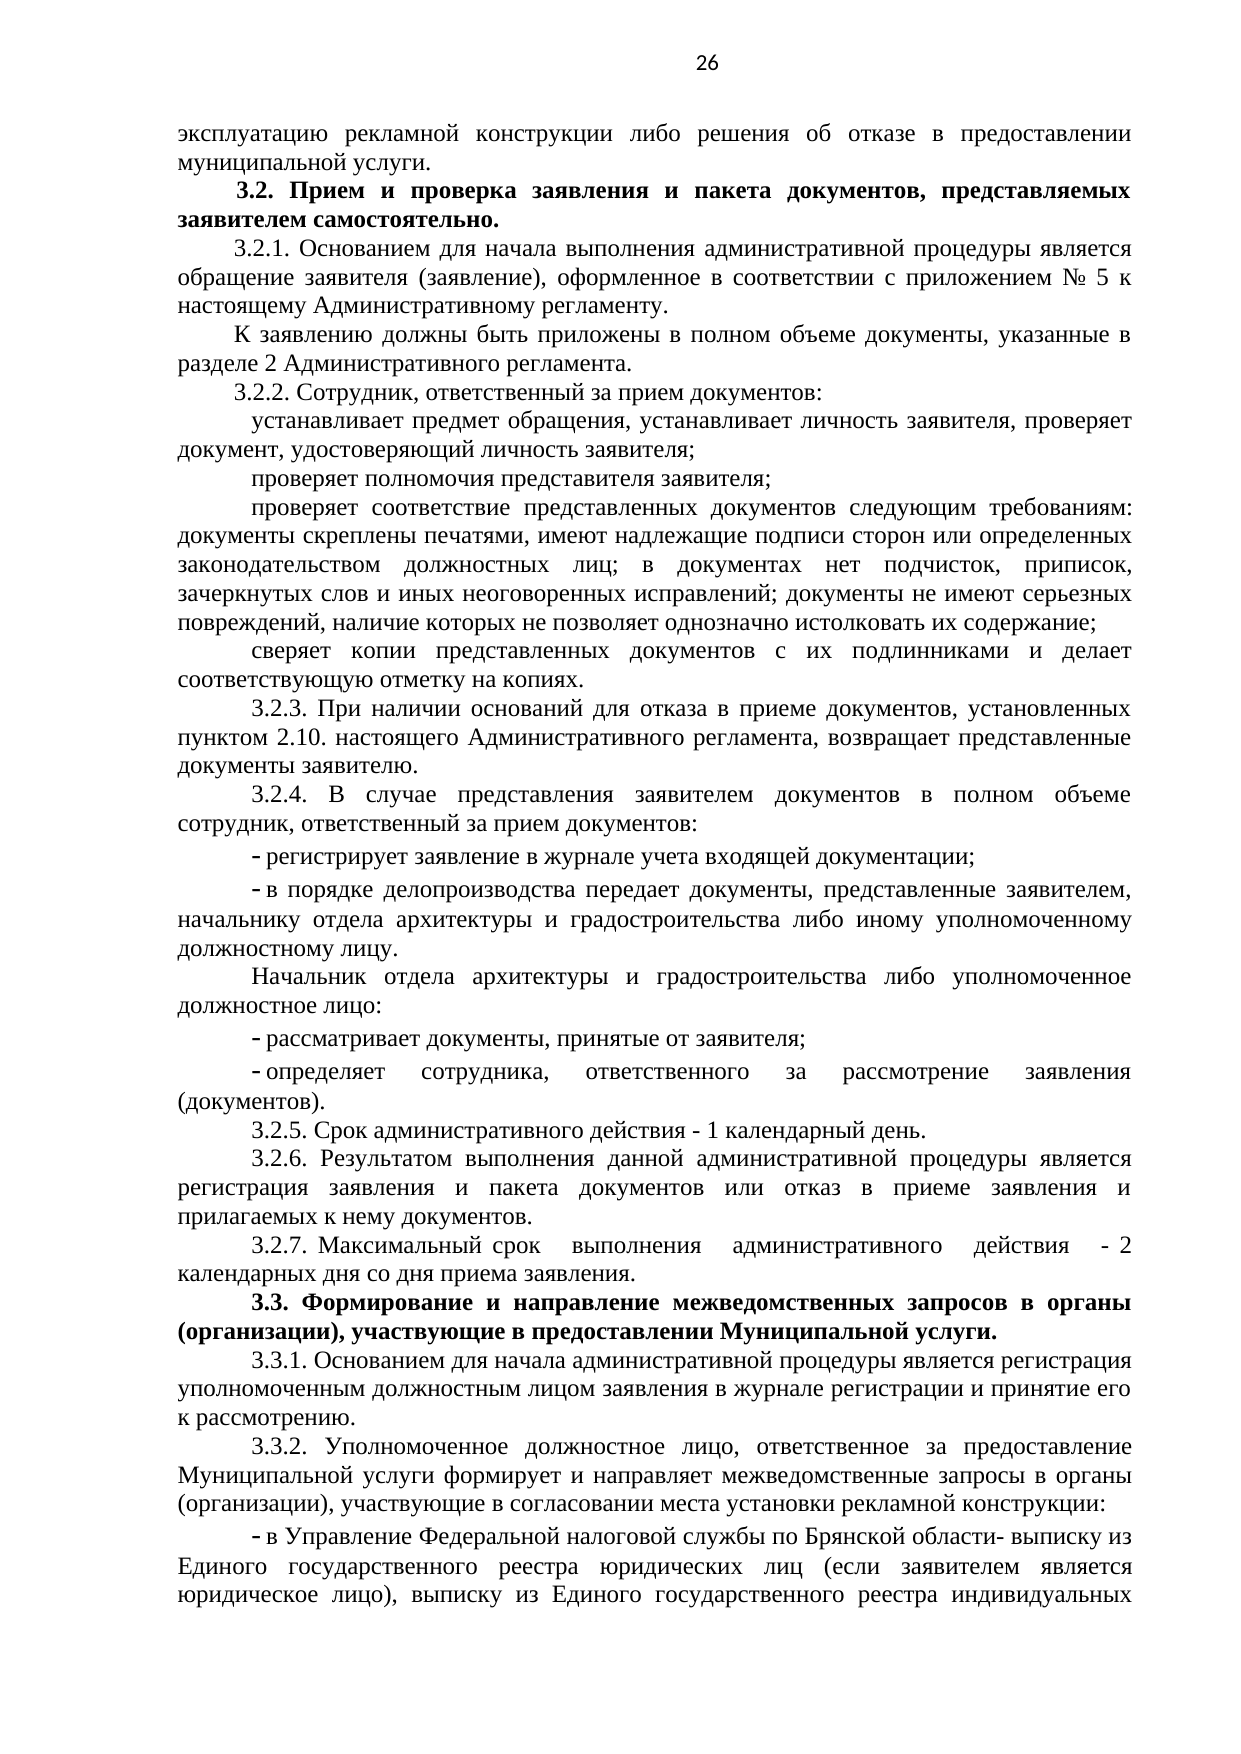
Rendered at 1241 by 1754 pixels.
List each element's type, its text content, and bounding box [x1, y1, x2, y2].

text 3.2.6. Результатом выполнения данной административной процедуры является регистрация заявления и пакета документов или отказ в приеме заявления и прилагаемых к нему документов. [177, 1143, 1132, 1230]
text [177, 118, 1132, 176]
text сверяет копии представленных документов с их подлинниками и делает соответствующую отметку на копиях. [177, 636, 1133, 693]
text 3.2. Прием и проверка заявления и пакета документов, представляемых заявителем самостоятельно. [177, 176, 1132, 233]
text устанавливает предмет обращения, устанавливает личность заявителя, проверяет документ, удостоверяющий личность заявителя; [177, 406, 1132, 463]
text 3.3. Формирование и направление межведомственных запросов в органы (организации), участвующие в предоставлении Муниципальной услуги. [177, 1287, 1132, 1345]
list определяет сотрудника, ответственного за рассмотрение заявления (документов). [177, 1052, 1132, 1115]
list рассматривает документы, принятые от заявителя; [177, 1019, 1152, 1052]
text проверяет соответствие представленных документов следующим требованиям: документы скреплены печатями, имеют надлежащие подписи сторон или определенных законодательством должностных лиц; в документах нет подчисток, приписок, зачеркнутых слов и иных неоговоренных исправлений; документы не имеют серьезных повреждений, наличие которых не позволяет однозначно истолковать их содержание; [177, 492, 1133, 636]
text 3.3.1. Основанием для начала административной процедуры является регистрация уполномоченным должностным лицом заявления в журнале регистрации и принятие его к рассмотрению. [177, 1345, 1132, 1431]
text К заявлению должны быть приложены в полном объеме документы, указанные в разделе 2 Административного регламента. [177, 319, 1132, 377]
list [177, 1517, 1133, 1608]
text Начальник отдела архитектуры и градостроительства либо уполномоченное должностное лицо: [177, 961, 1132, 1019]
text 3.2.1. Основанием для начала выполнения административной процедуры является обращение заявителя (заявление), оформленное в соответствии с приложением № 5 к настоящему Административному регламенту. [177, 233, 1133, 319]
text 3.2.2. Сотрудник, ответственный за прием документов: [177, 377, 1152, 406]
text 3.2.5. Срок административного действия - 1 календарный день. [177, 1115, 1152, 1143]
text 3.2.3. При наличии оснований для отказа в приеме документов, установленных пунктом 2.10. настоящего Административного регламента, возвращает представленные документы заявителю. [177, 693, 1132, 779]
text 3.2.4. В случае представления заявителем документов в полном объеме сотрудник, ответственный за прием документов: [177, 779, 1132, 837]
list регистрирует заявление в журнале учета входящей документации; [177, 837, 1133, 870]
text проверяет полномочия представителя заявителя; [177, 463, 1152, 492]
text 3.2.7. Максимальный срок выполнения административного действия - 2 календарных дня со дня приема заявления. [177, 1230, 1133, 1287]
text 3.3.2. Уполномоченное должностное лицо, ответственное за предоставление Муниципальной услуги формирует и направляет межведомственные запросы в органы (организации), участвующие в согласовании места установки рекламной конструкции: [177, 1431, 1133, 1517]
list в порядке делопроизводства передает документы, представленные заявителем, начальнику отдела архитектуры и градостроительства либо иному уполномоченному должностному лицу. [177, 870, 1132, 961]
